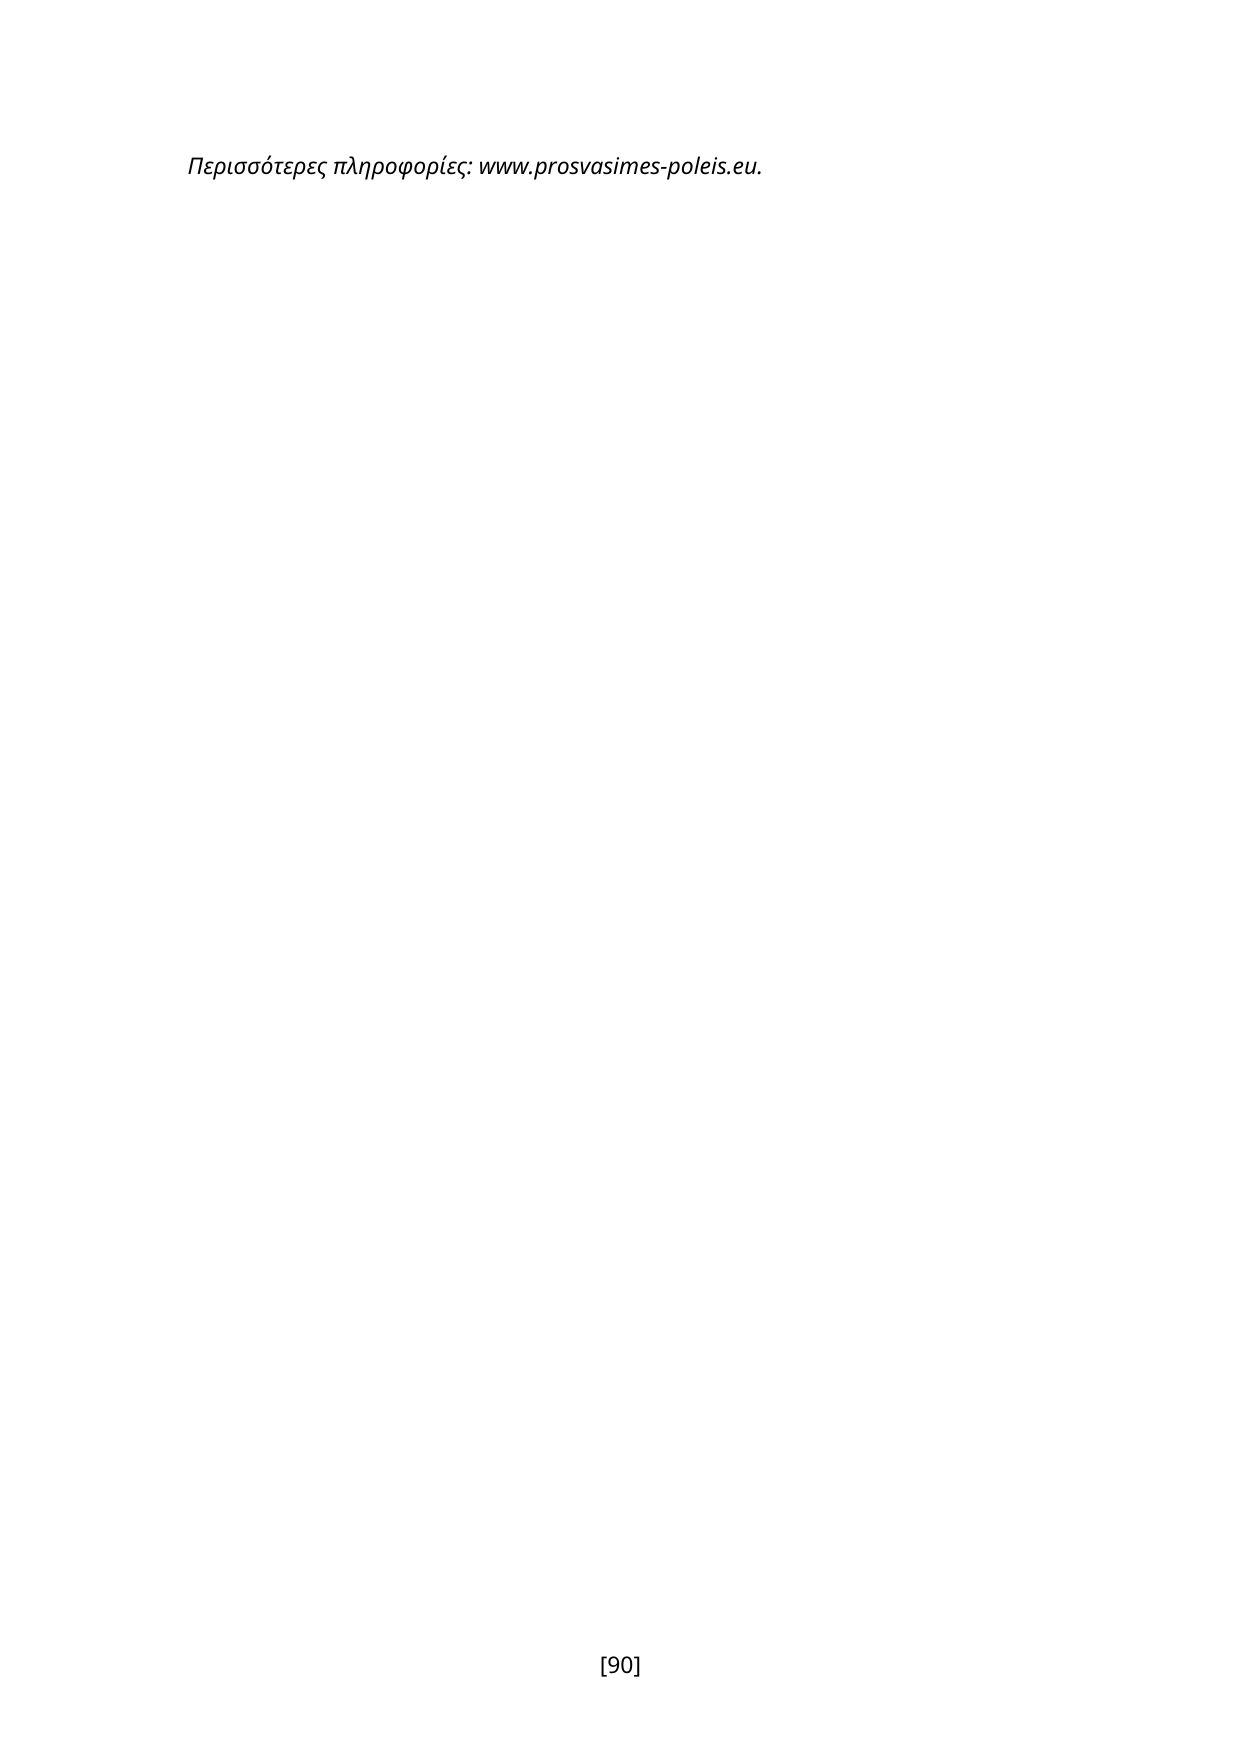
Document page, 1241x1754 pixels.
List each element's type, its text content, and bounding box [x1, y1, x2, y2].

text Περισσότερες πληροφορίες: www.prosvasimes-poleis.eu. [187, 150, 1053, 181]
